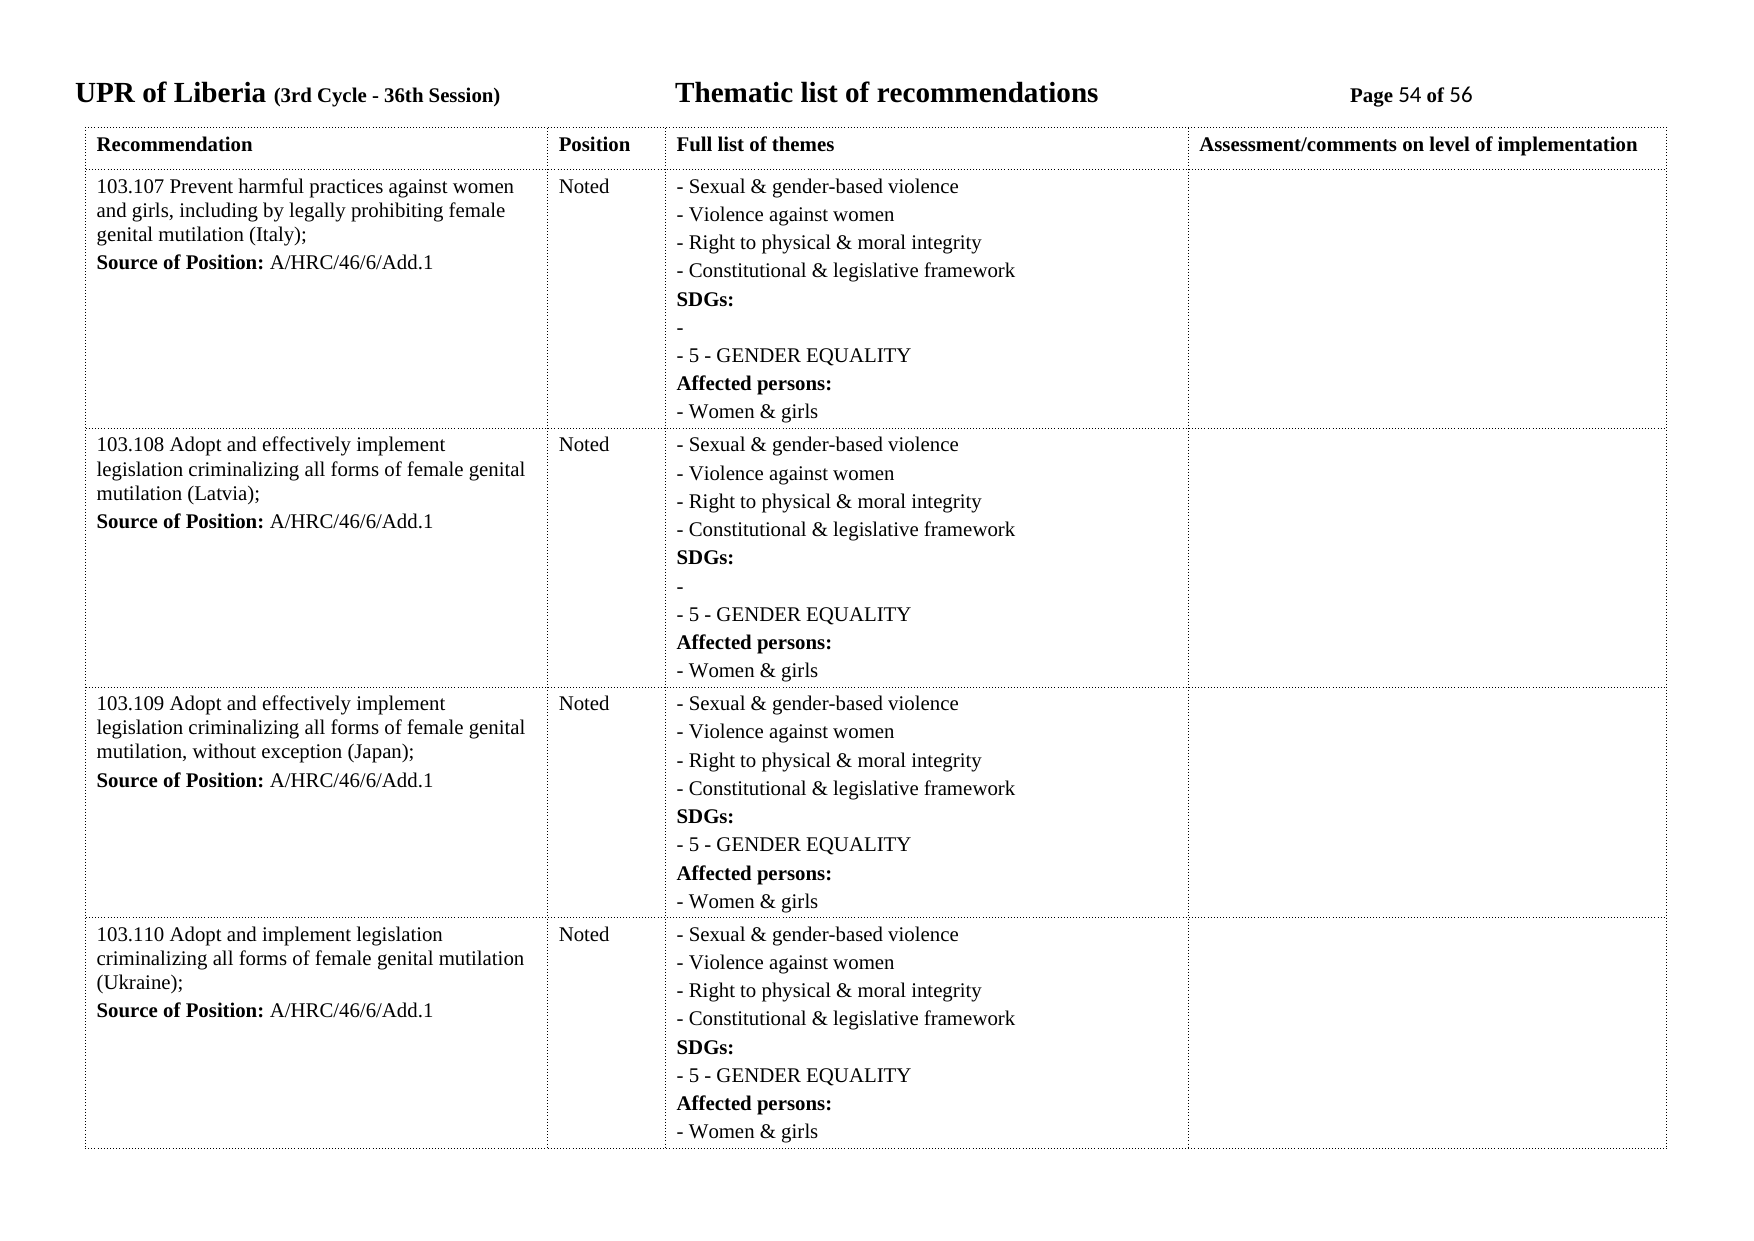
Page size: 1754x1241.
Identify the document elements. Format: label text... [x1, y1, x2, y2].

table_cell [1188, 169, 1666, 428]
table_cell - Sexual & gender-based violence - Violence against women - Right to physical & moral integrity - Constitutional & legislative framework SDGs: - 5 - GENDER EQUALITY Affected persons: - Women & girls [665, 686, 1188, 917]
table_cell [1188, 686, 1666, 917]
table_header Full list of themes [665, 127, 1188, 169]
table_cell 103.109 Adopt and effectively implement legislation criminalizing all forms of female genital mutilation, without exception (Japan); Source of Position: A/HRC/46/6/Add.1 [85, 686, 547, 917]
table_cell 103.107 Prevent harmful practices against women and girls, including by legally prohibiting female genital mutilation (Italy); Source of Position: A/HRC/46/6/Add.1 [85, 169, 547, 428]
table_cell - Sexual & gender-based violence - Violence against women - Right to physical & moral integrity - Constitutional & legislative framework SDGs: - 5 - GENDER EQUALITY Affected persons: - Women & girls [665, 917, 1188, 1147]
table_cell - Sexual & gender-based violence - Violence against women - Right to physical & moral integrity - Constitutional & legislative framework SDGs: - - 5 - GENDER EQUALITY Affected persons: - Women & girls [665, 428, 1188, 686]
table_cell Noted [547, 428, 665, 686]
table_header Assessment/comments on level of implementation [1188, 127, 1666, 169]
table_cell [1188, 428, 1666, 686]
table_cell Noted [547, 169, 665, 428]
table_cell Noted [547, 686, 665, 917]
table_cell Noted [547, 917, 665, 1147]
table_cell 103.110 Adopt and implement legislation criminalizing all forms of female genital mutilation (Ukraine); Source of Position: A/HRC/46/6/Add.1 [85, 917, 547, 1147]
table_cell - Sexual & gender-based violence - Violence against women - Right to physical & moral integrity - Constitutional & legislative framework SDGs: - - 5 - GENDER EQUALITY Affected persons: - Women & girls [665, 169, 1188, 428]
table_header Position [547, 127, 665, 169]
table_header Recommendation [85, 127, 547, 169]
table_cell [1188, 917, 1666, 1147]
table_cell 103.108 Adopt and effectively implement legislation criminalizing all forms of female genital mutilation (Latvia); Source of Position: A/HRC/46/6/Add.1 [85, 428, 547, 686]
